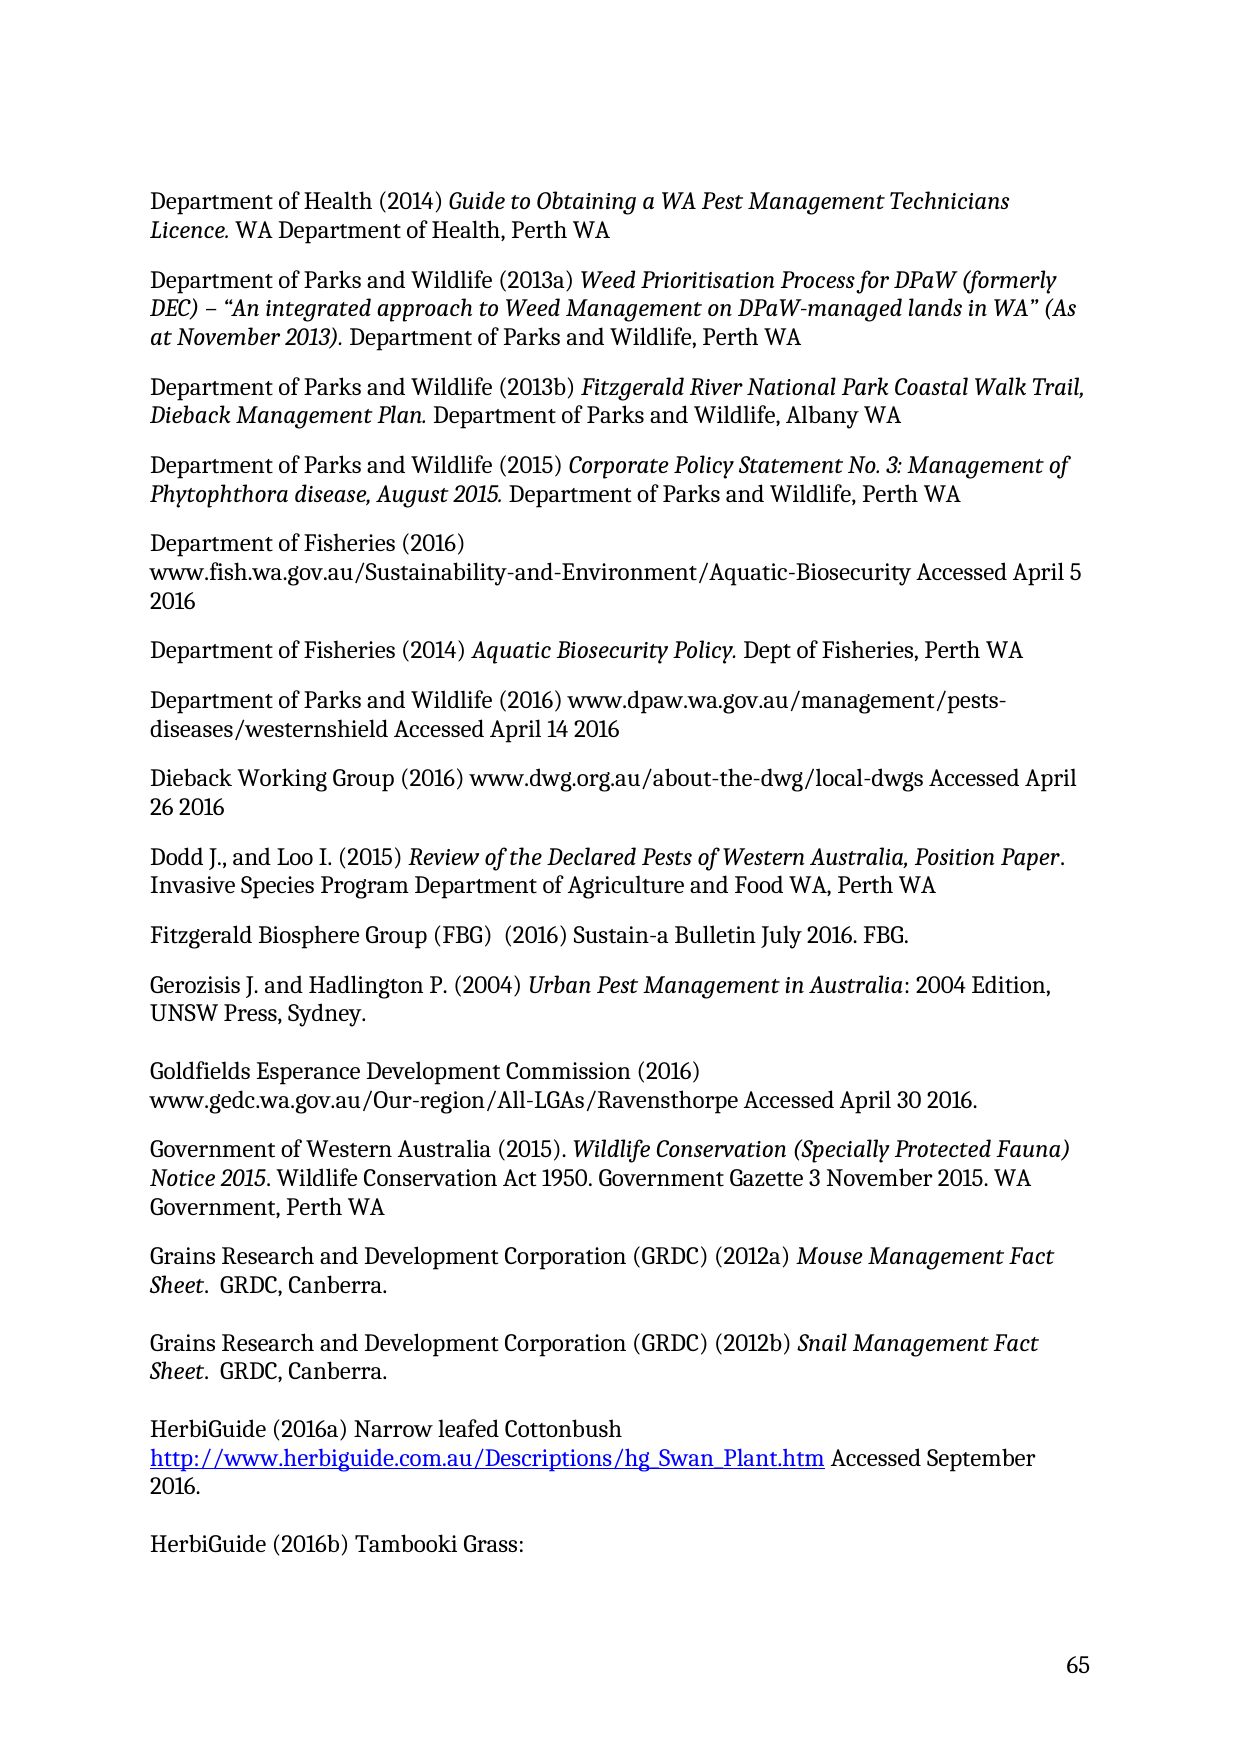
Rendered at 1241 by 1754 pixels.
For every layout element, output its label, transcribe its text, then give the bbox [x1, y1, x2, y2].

text Department of Health (2014) Guide to Obtaining a WA Pest Management Technicians Licence. WA Department of Health, Perth WA [150, 187, 1090, 245]
text Gerozisis J. and Hadlington P. (2004) Urban Pest Management in Australia: 2004 Edition, UNSW Press, Sydney. [150, 971, 1090, 1028]
text Goldfields Esperance Development Commission (2016) www.gedc.wa.gov.au/Our-region/All-LGAs/Ravensthorpe Accessed April 30 2016. [150, 1057, 1090, 1114]
text Department of Parks and Wildlife (2013b) Fitzgerald River National Park Coastal Walk Trail, Dieback Management Plan. Department of Parks and Wildlife, Albany WA [150, 373, 1090, 430]
text Department of Fisheries (2014) Aquatic Biosecurity Policy. Dept of Fisheries, Perth WA [150, 636, 1090, 665]
text Department of Parks and Wildlife (2016) www.dpaw.wa.gov.au/management/pests-diseases/westernshield Accessed April 14 2016 [150, 686, 1090, 743]
text Department of Fisheries (2016) www.fish.wa.gov.au/Sustainability-and-Environment/Aquatic-Biosecurity Accessed April 5 2016 [150, 529, 1090, 616]
text HerbiGuide (2016a) Narrow leafed Cottonbush http://www.herbiguide.com.au/Descriptions/hg_Swan_Plant.htm Accessed September 2016. [150, 1415, 1090, 1501]
text Government of Western Australia (2015). Wildlife Conservation (Specially Protected Fauna) Notice 2015. Wildlife Conservation Act 1950. Government Gazette 3 November 2015. WA Government, Perth WA [150, 1135, 1090, 1221]
text Grains Research and Development Corporation (GRDC) (2012a) Mouse Management Fact Sheet. GRDC, Canberra. [150, 1242, 1090, 1300]
text Dieback Working Group (2016) www.dwg.org.au/about-the-dwg/local-dwgs Accessed April 26 2016 [150, 764, 1090, 822]
text Department of Parks and Wildlife (2015) Corporate Policy Statement No. 3: Management of Phytophthora disease, August 2015. Department of Parks and Wildlife, Perth WA [150, 451, 1090, 508]
text Department of Parks and Wildlife (2013a) Weed Prioritisation Process for DPaW (formerly DEC) – “An integrated approach to Weed Management on DPaW-managed lands in WA” (As at November 2013). Department of Parks and Wildlife, Perth WA [150, 266, 1090, 352]
text Dodd J., and Loo I. (2015) Review of the Declared Pests of Western Australia, Position Paper. Invasive Species Program Department of Agriculture and Food WA, Perth WA [150, 843, 1090, 900]
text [150, 1530, 1090, 1558]
text Fitzgerald Biosphere Group (FBG) (2016) Sustain-a Bulletin July 2016. FBG. [150, 921, 1090, 950]
text Grains Research and Development Corporation (GRDC) (2012b) Snail Management Fact Sheet. GRDC, Canberra. [150, 1328, 1090, 1386]
